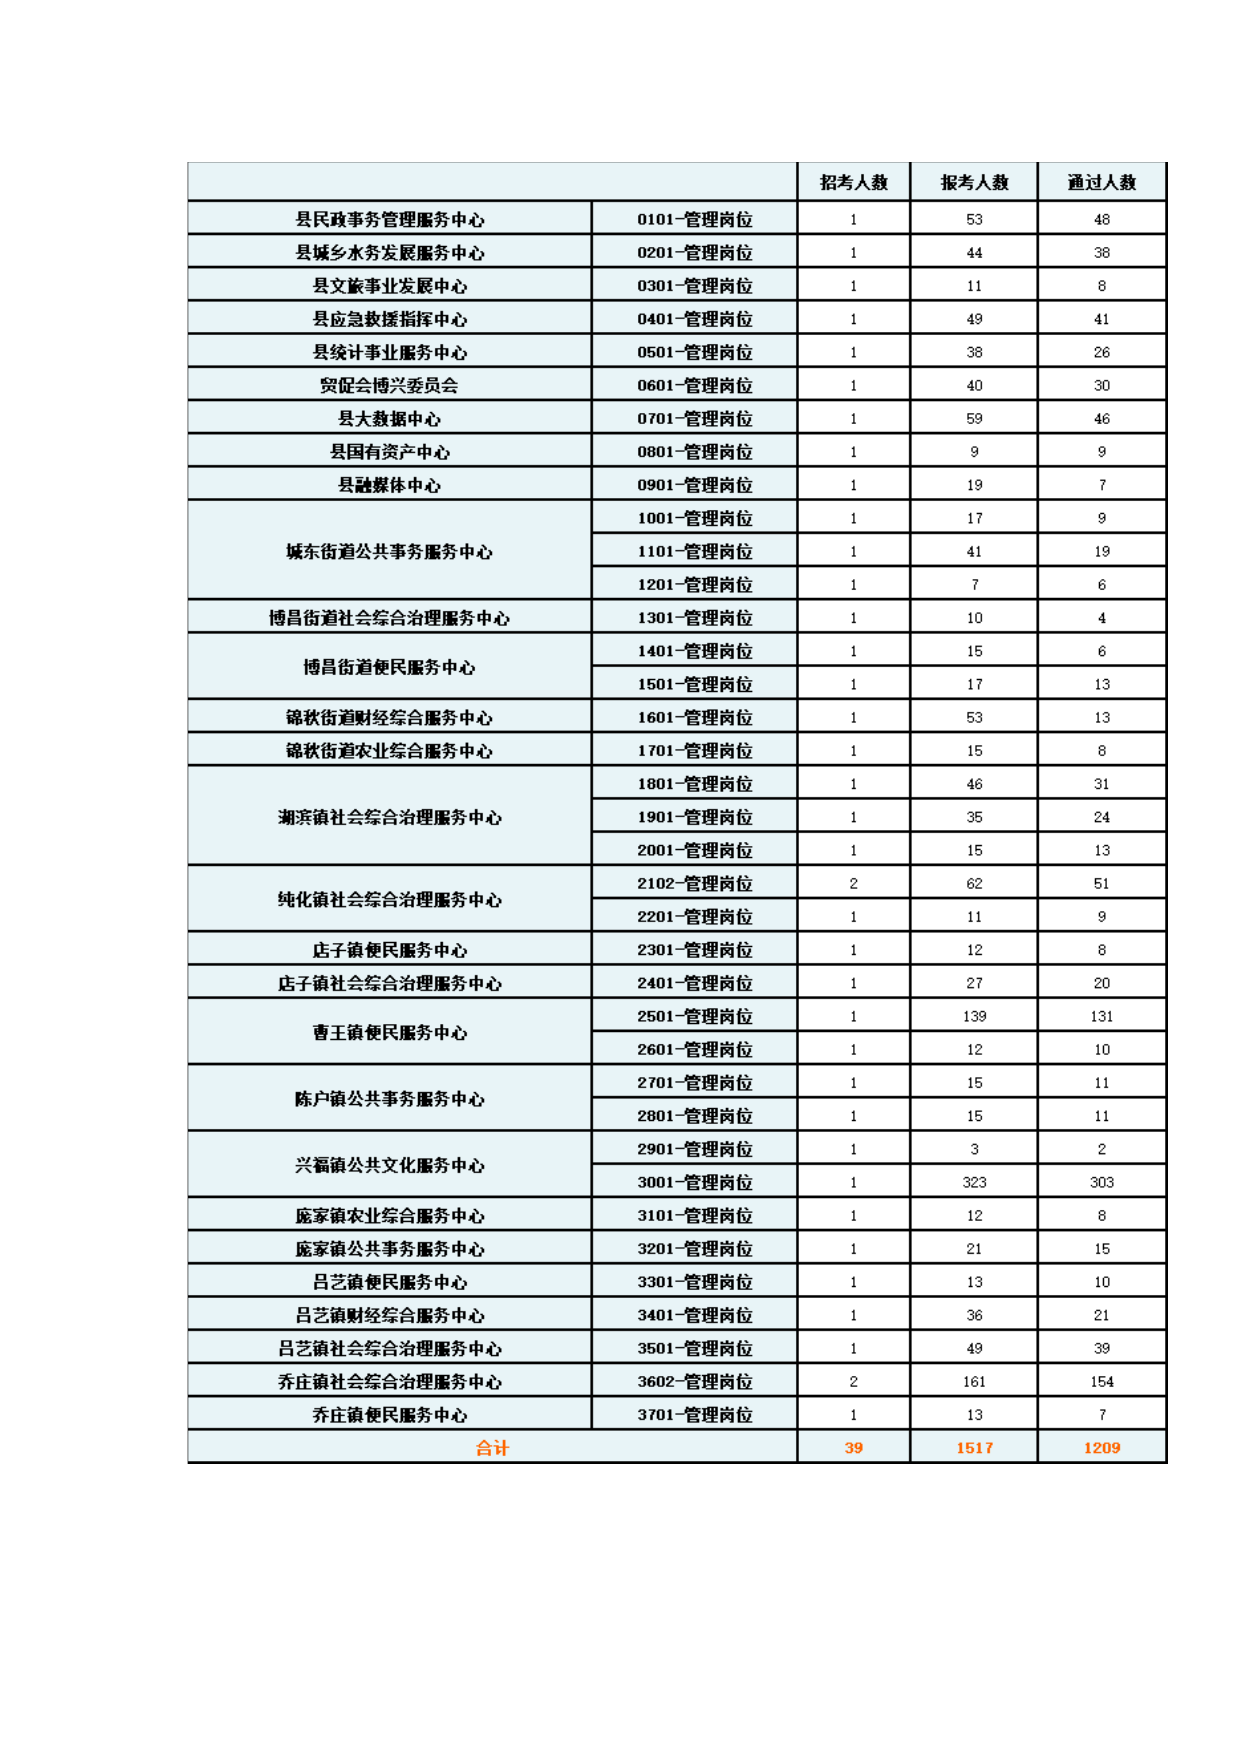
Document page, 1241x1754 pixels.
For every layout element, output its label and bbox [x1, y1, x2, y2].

picture [187, 162, 1168, 1464]
